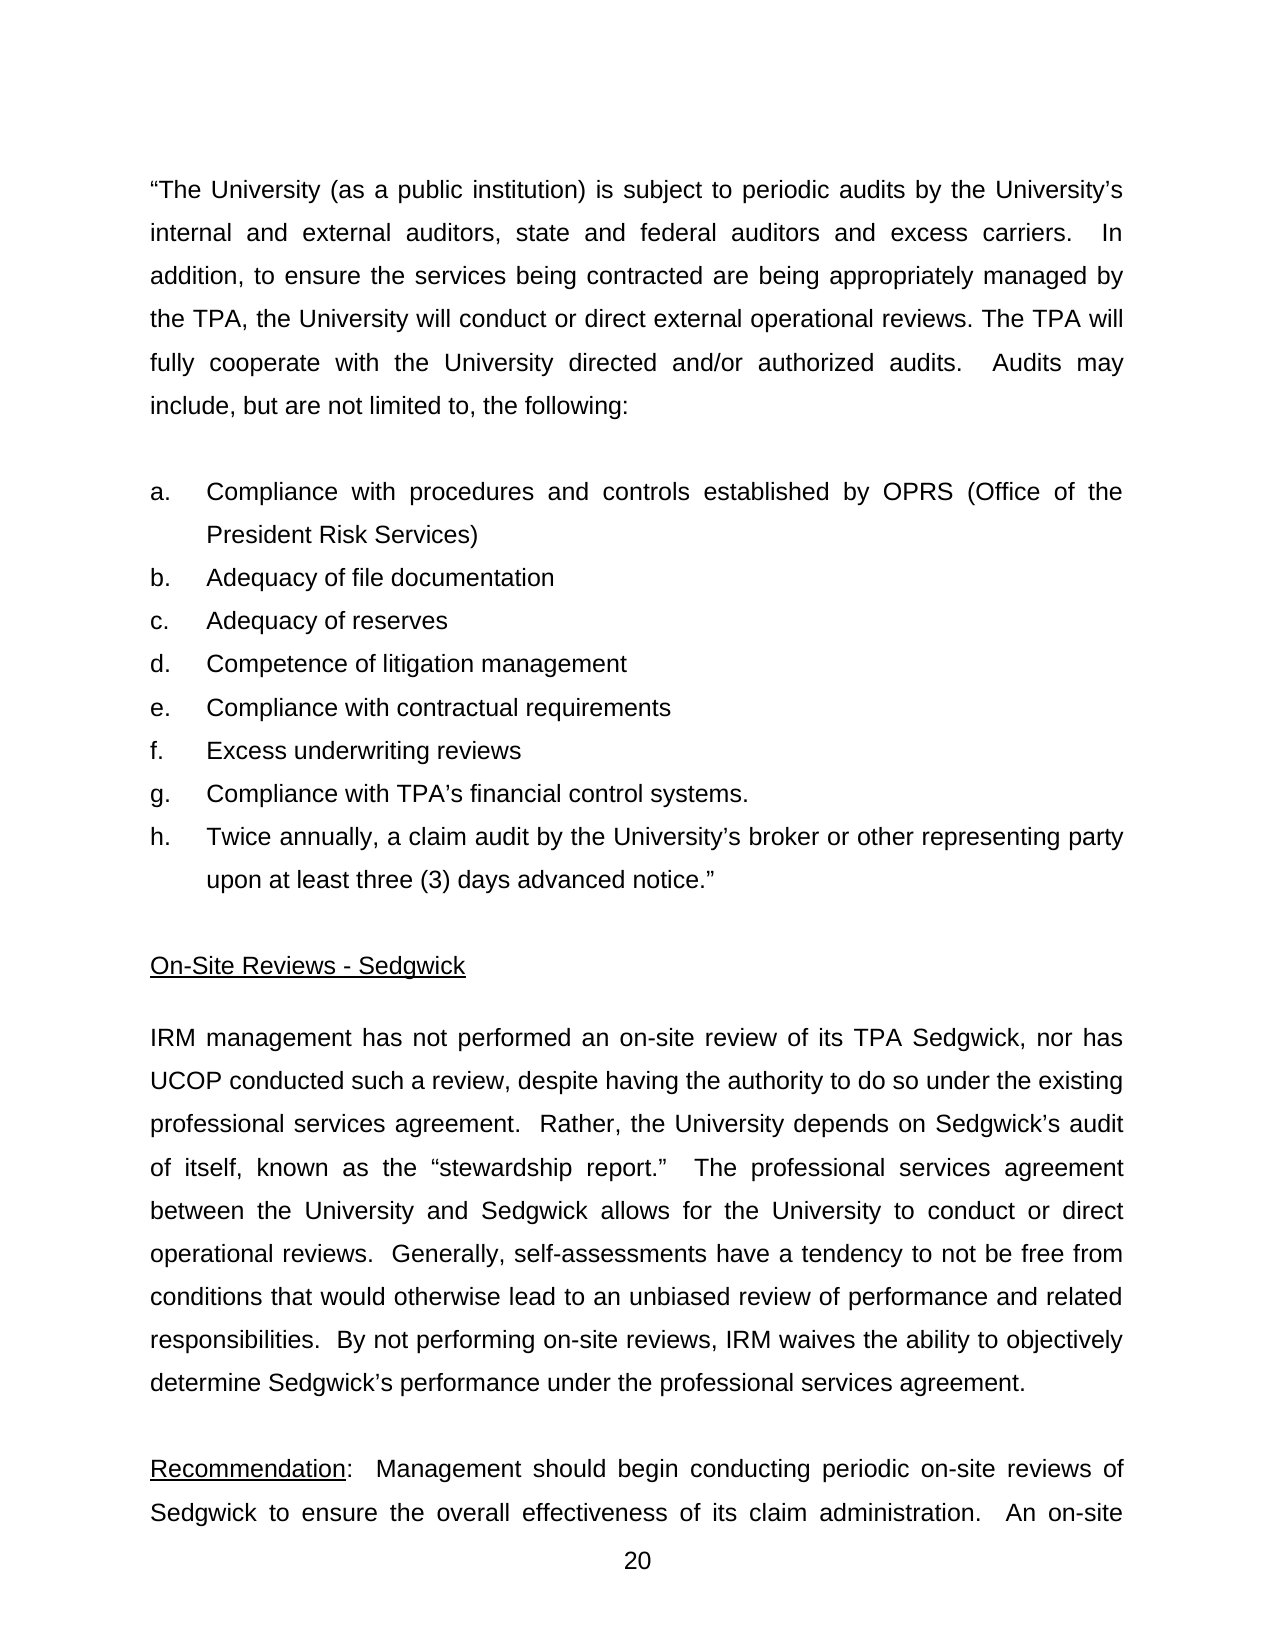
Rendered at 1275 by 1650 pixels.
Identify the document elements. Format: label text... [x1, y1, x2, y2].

list Adequacy of reserves [150, 606, 1125, 635]
list Compliance with TPA’s financial control systems. [150, 779, 1125, 808]
list Competence of litigation management [150, 649, 1125, 678]
text “The University (as a public institution) is subject to periodic audits by the University’s internal and external auditors, state and federal auditors and excess carriers. In addition, to ensure the services being contracted are being appropriately managed by the TPA, the University will conduct or direct external operational reviews. The TPA will fully cooperate with the University directed and/or authorized audits. Audits may include, but are not limited to, the following: [150, 175, 1125, 419]
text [150, 1454, 1125, 1526]
list Adequacy of file documentation [150, 563, 1125, 592]
list Compliance with contractual requirements [150, 693, 1125, 721]
list Compliance with procedures and controls established by OPRS (Office of the President Risk Services) [150, 477, 1125, 549]
list Excess underwriting reviews [150, 736, 1125, 764]
text IRM management has not performed an on-site review of its TPA Sedgwick, nor has UCOP conducted such a review, despite having the authority to do so under the existing professional services agreement. Rather, the University depends on Sedgwick’s audit of itself, known as the “stewardship report.” The professional services agreement between the University and Sedgwick allows for the University to conduct or direct operational reviews. Generally, self-assessments have a tendency to not be free from conditions that would otherwise lead to an unbiased review of performance and related responsibilities. By not performing on-site reviews, IRM waives the ability to objectively determine Sedgwick’s performance under the professional services agreement. [150, 1023, 1125, 1397]
list Twice annually, a claim audit by the University’s broker or other representing party upon at least three (3) days advanced notice.” [150, 822, 1125, 894]
text On-Site Reviews - Sedgwick [150, 951, 1125, 980]
